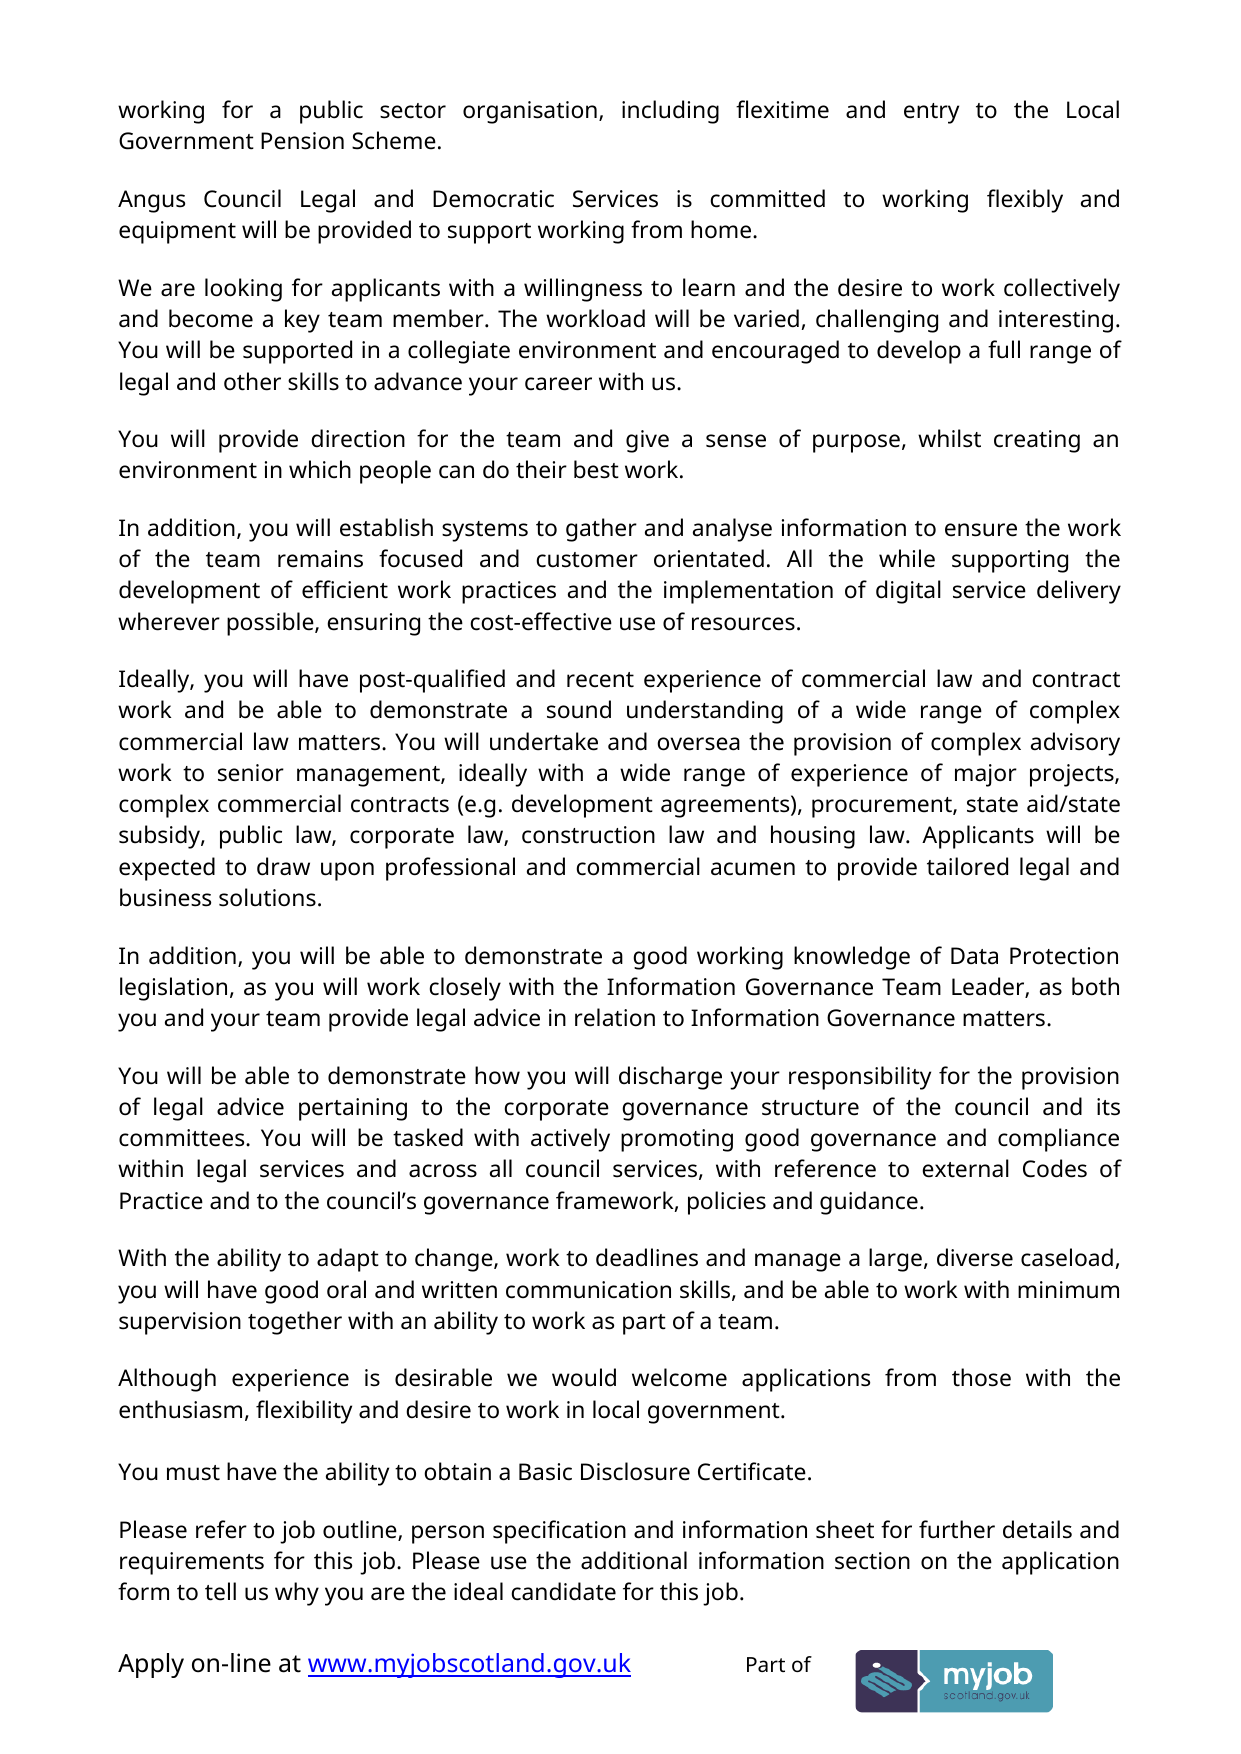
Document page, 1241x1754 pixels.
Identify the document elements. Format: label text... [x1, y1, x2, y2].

text Angus Council Legal and Democratic Services is committed to working flexibly and equipment will be provided to support working from home. [118, 183, 1122, 245]
text With the ability to adapt to change, work to deadlines and manage a large, diverse caseload, you will have good oral and written communication skills, and be able to work with minimum supervision together with an ability to work as part of a team. [118, 1242, 1122, 1336]
text You will provide direction for the team and give a sense of purpose, whilst creating an environment in which people can do their best work. [118, 423, 1122, 486]
text Ideally, you will have post-qualified and recent experience of commercial law and contract work and be able to demonstrate a sound understanding of a wide range of complex commercial law matters. You will undertake and oversea the provision of complex advisory work to senior management, ideally with a wide range of experience of major projects, complex commercial contracts (e.g. development agreements), procurement, state aid/state subsidy, public law, corporate law, construction law and housing law. Applicants will be expected to draw upon professional and commercial acumen to provide tailored legal and business solutions. [118, 663, 1122, 913]
text Although experience is desirable we would welcome applications from those with the enthusiasm, flexibility and desire to work in local government. [118, 1362, 1122, 1425]
text Please refer to job outline, person specification and information sheet for further details and requirements for this job. Please use the additional information section on the application form to tell us why you are the ideal candidate for this job. [118, 1514, 1122, 1607]
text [118, 94, 1122, 156]
text You will be able to demonstrate how you will discharge your responsibility for the provision of legal advice pertaining to the corporate governance structure of the council and its committees. You will be tasked with actively promoting good governance and compliance within legal services and across all council services, with reference to external Codes of Practice and to the council’s governance framework, policies and guidance. [118, 1060, 1122, 1216]
text In addition, you will be able to demonstrate a good working knowledge of Data Protection legislation, as you will work closely with the Information Governance Team Leader, as both you and your team provide legal advice in relation to Information Governance matters. [118, 939, 1122, 1033]
text We are looking for applicants with a willingness to learn and the desire to work collectively and become a key team member. The workload will be varied, challenging and interesting. You will be supported in a collegiate environment and encouraged to develop a full range of legal and other skills to advance your career with us. [118, 272, 1122, 397]
text You must have the ability to obtain a Basic Disclosure Certificate. [118, 1456, 1122, 1487]
text In addition, you will establish systems to gather and analyse information to ensure the work of the team remains focused and customer orientated. All the while supporting the development of efficient work practices and the implementation of digital service delivery wherever possible, ensuring the cost-effective use of resources. [118, 512, 1122, 637]
picture [855, 1646, 1055, 1717]
